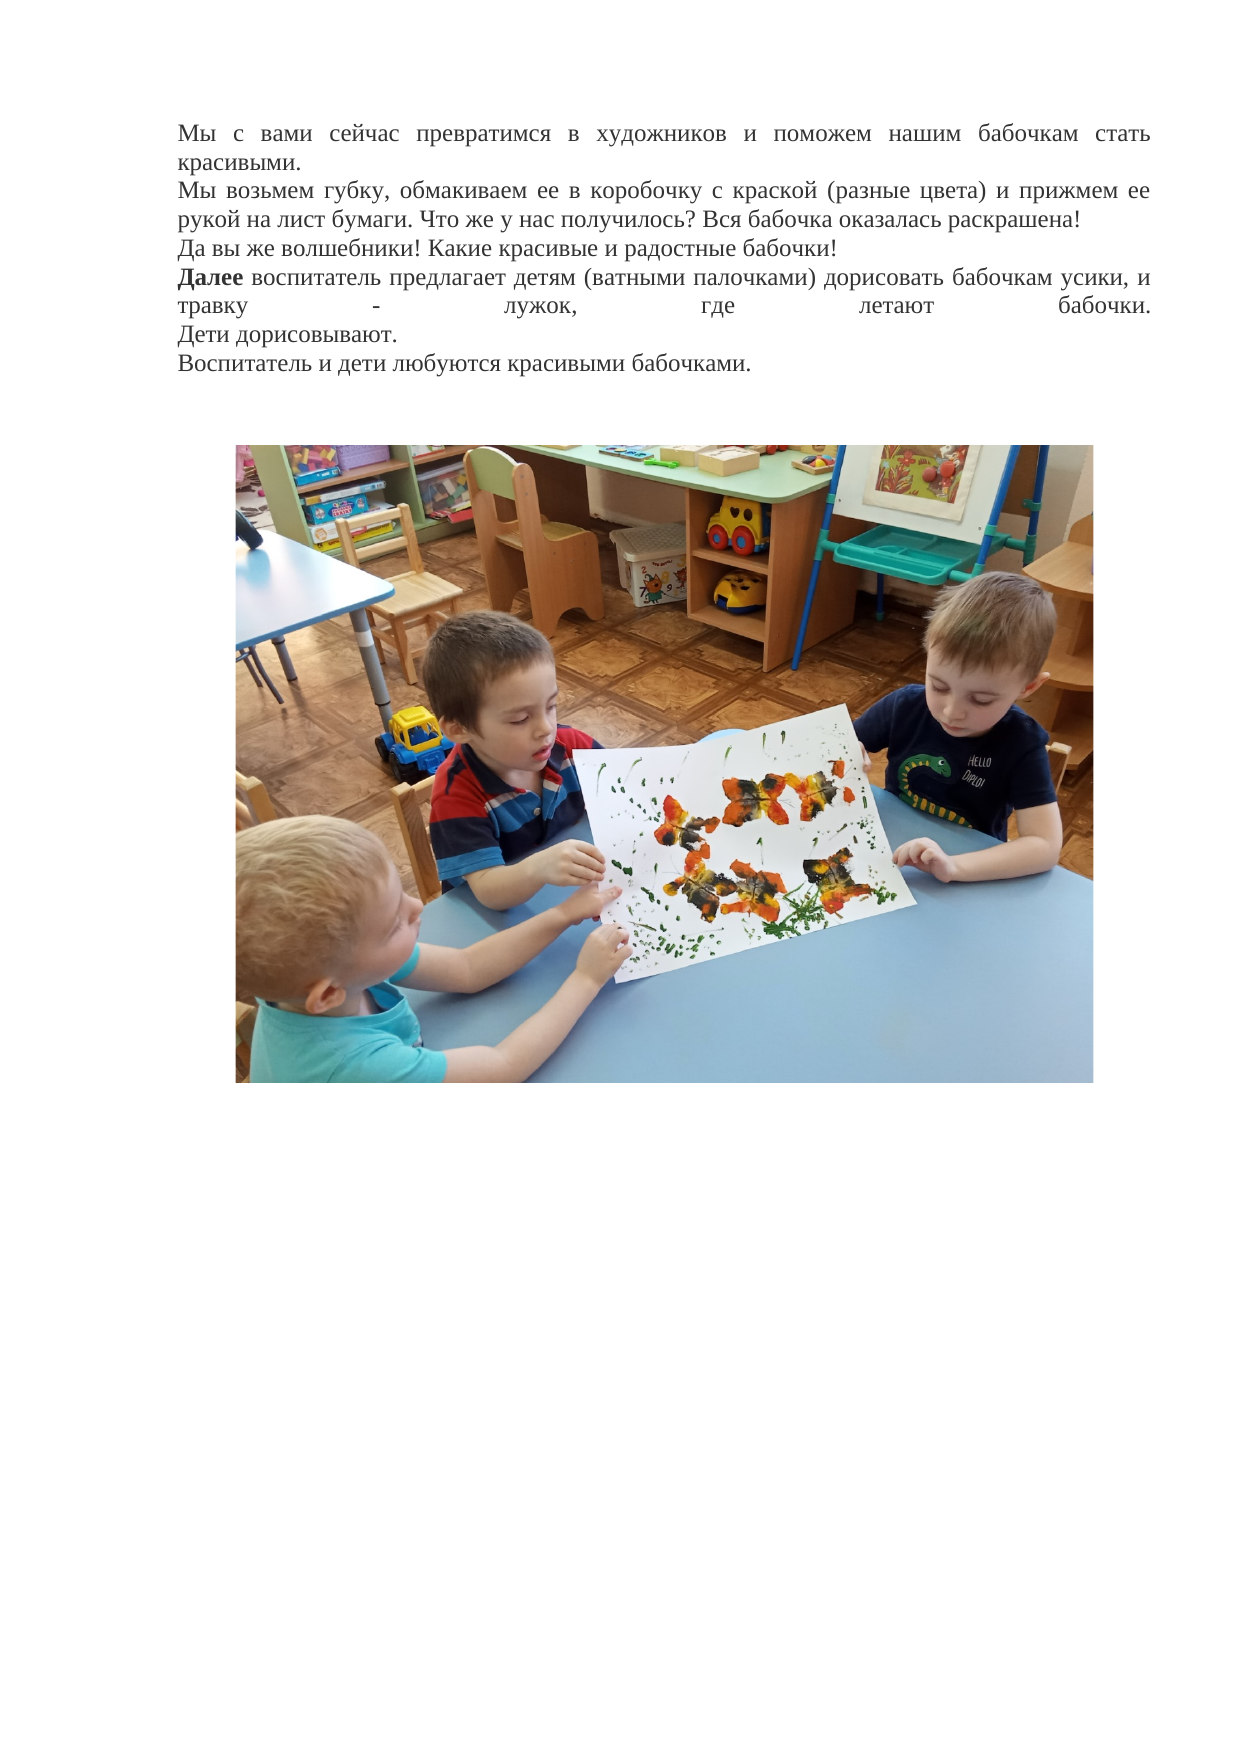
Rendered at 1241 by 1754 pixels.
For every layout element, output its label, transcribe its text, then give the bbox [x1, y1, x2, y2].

text Мы с вами сейчас превратимся в художников и поможем нашим бабочкам стать красивыми. [177, 118, 1152, 176]
text Воспитатель и дети любуются красивыми бабочками. [177, 348, 1152, 377]
text Да вы же волшебники! Какие красивые и радостные бабочки! [177, 233, 1152, 262]
text Далее воспитатель предлагает детям (ватными палочками) дорисовать бабочкам усики, и травку - лужок, где летают бабочки. Дети дорисовывают. [177, 262, 1152, 348]
text Мы возьмем губку, обмакиваем ее в коробочку с краской (разные цвета) и прижмем ее рукой на лист бумаги. Что же у нас получилось? Вся бабочка оказалась раскрашена! [177, 176, 1152, 233]
picture [235, 445, 1094, 1083]
